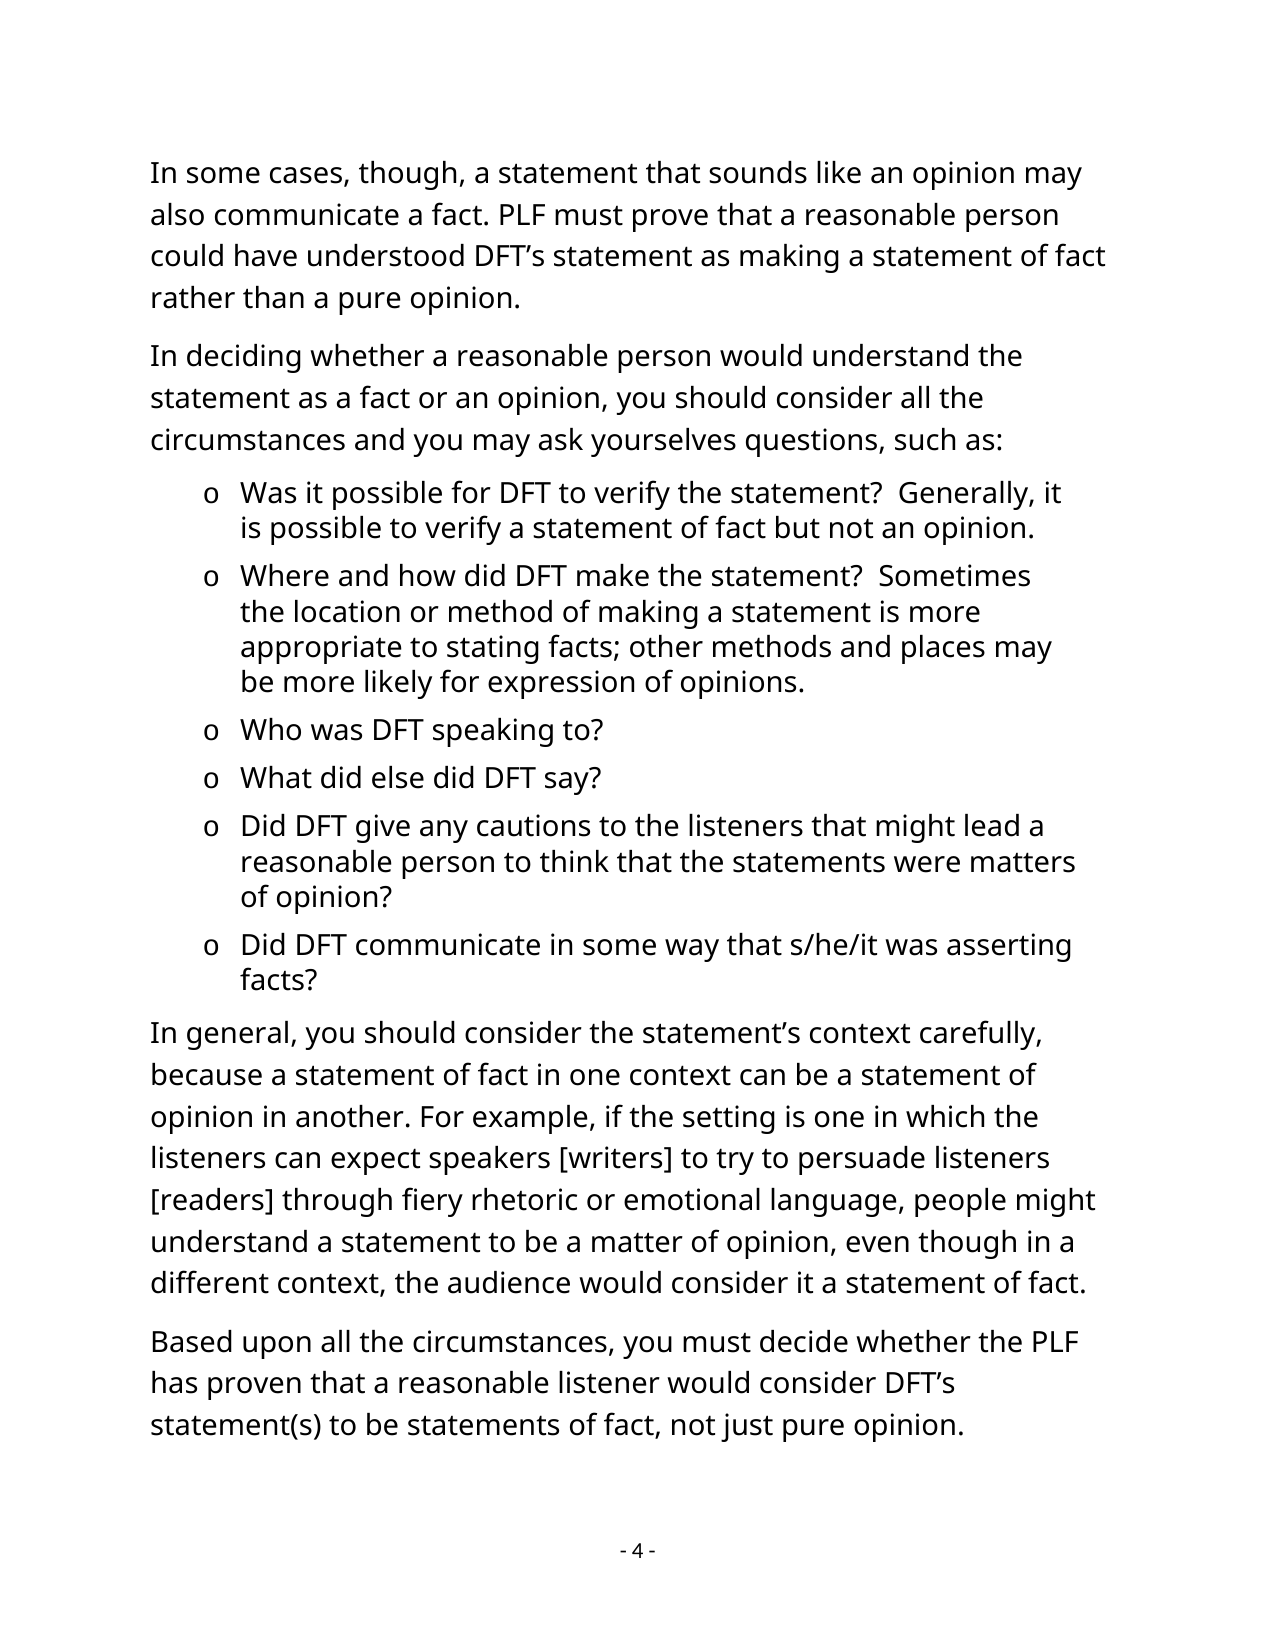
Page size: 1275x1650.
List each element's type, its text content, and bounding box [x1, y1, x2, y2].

text Where and how did DFT make the statement? Sometimes the location or method of making a statement is more appropriate to stating facts; other methods and places may be more likely for expression of opinions. [202, 558, 1080, 700]
text Did DFT give any cautions to the listeners that might lead a reasonable person to think that the statements were matters of opinion? [202, 808, 1080, 914]
text Did DFT communicate in some way that s/he/it was asserting facts? [202, 927, 1080, 998]
text Who was DFT speaking to? [202, 712, 1080, 748]
text In deciding whether a reasonable person would understand the statement as a fact or an opinion, you should consider all the circumstances and you may ask yourselves questions, such as: [150, 333, 1125, 458]
text Was it possible for DFT to verify the statement? Generally, it is possible to verify a statement of fact but not an opinion. [202, 475, 1080, 546]
text What did else did DFT say? [202, 760, 1080, 796]
text In general, you should consider the statement’s context carefully, because a statement of fact in one context can be a statement of opinion in another. For example, if the setting is one in which the listeners can expect speakers [writers] to try to persuade listeners [readers] through fiery rhetoric or emotional language, people might understand a statement to be a matter of opinion, even though in a different context, the audience would consider it a statement of fact. [150, 1010, 1125, 1302]
text In some cases, though, a statement that sounds like an opinion may also communicate a fact. PLF must prove that a reasonable person could have understood DFT’s statement as making a statement of fact rather than a pure opinion. [150, 150, 1125, 317]
text Based upon all the circumstances, you must decide whether the PLF has proven that a reasonable listener would consider DFT’s statement(s) to be statements of fact, not just pure opinion. [150, 1319, 1125, 1444]
